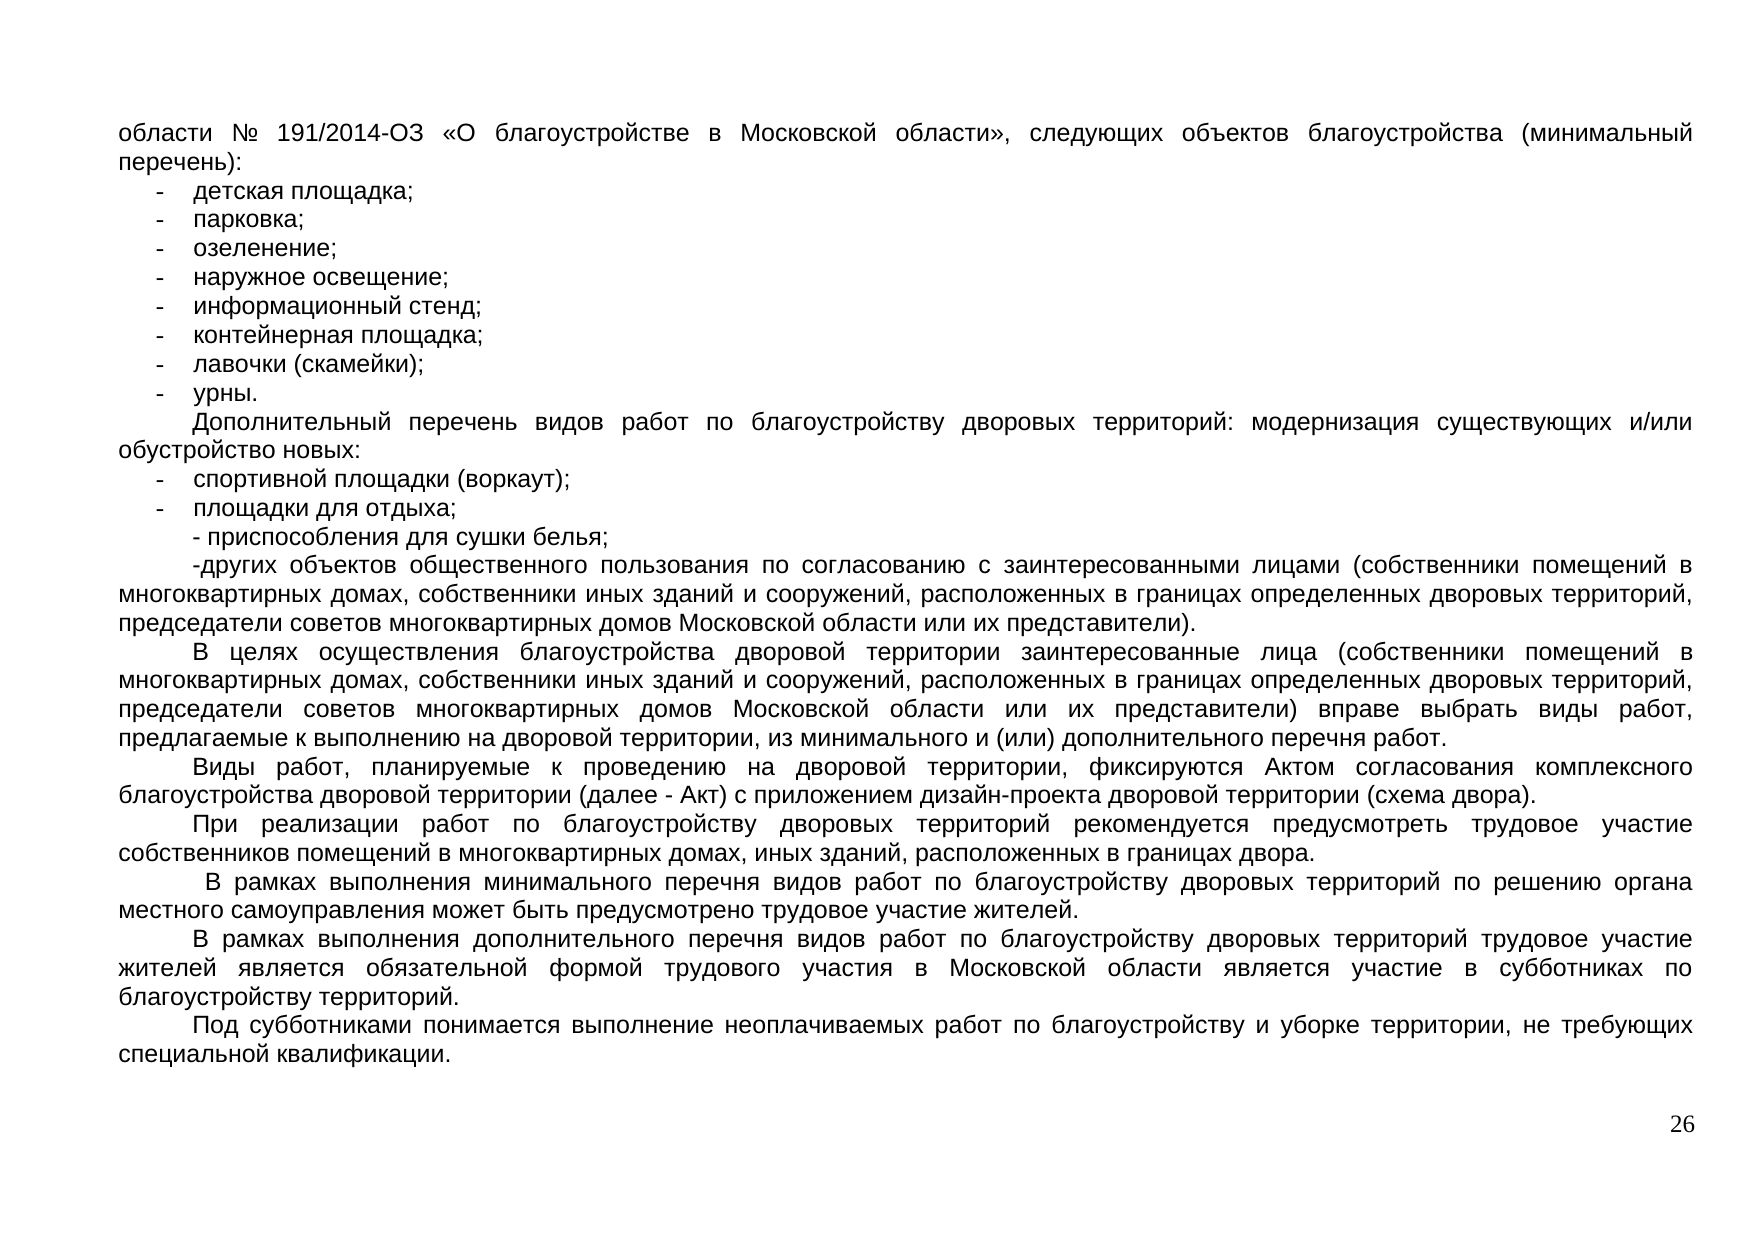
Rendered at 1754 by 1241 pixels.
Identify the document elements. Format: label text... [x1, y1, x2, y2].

text В рамках выполнения дополнительного перечня видов работ по благоустройству дворовых территорий трудовое участие жителей является обязательной формой трудового участия в Московской области является участие в субботниках по благоустройству территорий. [118, 924, 1695, 1010]
text - приспособления для сушки белья; [118, 522, 1695, 550]
text -других объектов общественного пользования по согласованию с заинтересованными лицами (собственники помещений в многоквартирных домах, собственники иных зданий и сооружений, расположенных в границах определенных дворовых территорий, председатели советов многоквартирных домов Московской области или их представители). [118, 550, 1695, 637]
list парковка; [156, 204, 1695, 233]
text В рамках выполнения минимального перечня видов работ по благоустройству дворовых территорий по решению органа местного самоуправления может быть предусмотрено трудовое участие жителей. [118, 867, 1695, 924]
list информационный стенд; [156, 291, 1695, 320]
text Виды работ, планируемые к проведению на дворовой территории, фиксируются Актом согласования комплексного благоустройства дворовой территории (далее - Акт) с приложением дизайн-проекта дворовой территории (схема двора). [118, 752, 1695, 809]
list площадки для отдыха; [156, 493, 1695, 522]
list наружное освещение; [156, 262, 1695, 291]
list лавочки (скамейки); [156, 349, 1695, 378]
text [118, 118, 1695, 176]
list урны. [156, 378, 1695, 406]
text При реализации работ по благоустройству дворовых территорий рекомендуется предусмотреть трудовое участие собственников помещений в многоквартирных домах, иных зданий, расположенных в границах двора. [118, 809, 1695, 867]
list спортивной площадки (воркаут); [156, 464, 1695, 493]
text Дополнительный перечень видов работ по благоустройству дворовых территорий: модернизация существующих и/или обустройство новых: [118, 406, 1695, 464]
list контейнерная площадка; [156, 320, 1695, 349]
text Под субботниками понимается выполнение неоплачиваемых работ по благоустройству и уборке территории, не требующих специальной квалификации. [118, 1010, 1695, 1068]
text В целях осуществления благоустройства дворовой территории заинтересованные лица (собственники помещений в многоквартирных домах, собственники иных зданий и сооружений, расположенных в границах определенных дворовых территорий, председатели советов многоквартирных домов Московской области или их представители) вправе выбрать виды работ, предлагаемые к выполнению на дворовой территории, из минимального и (или) дополнительного перечня работ. [118, 637, 1695, 752]
list озеленение; [156, 233, 1695, 262]
list детская площадка; [156, 176, 1695, 204]
